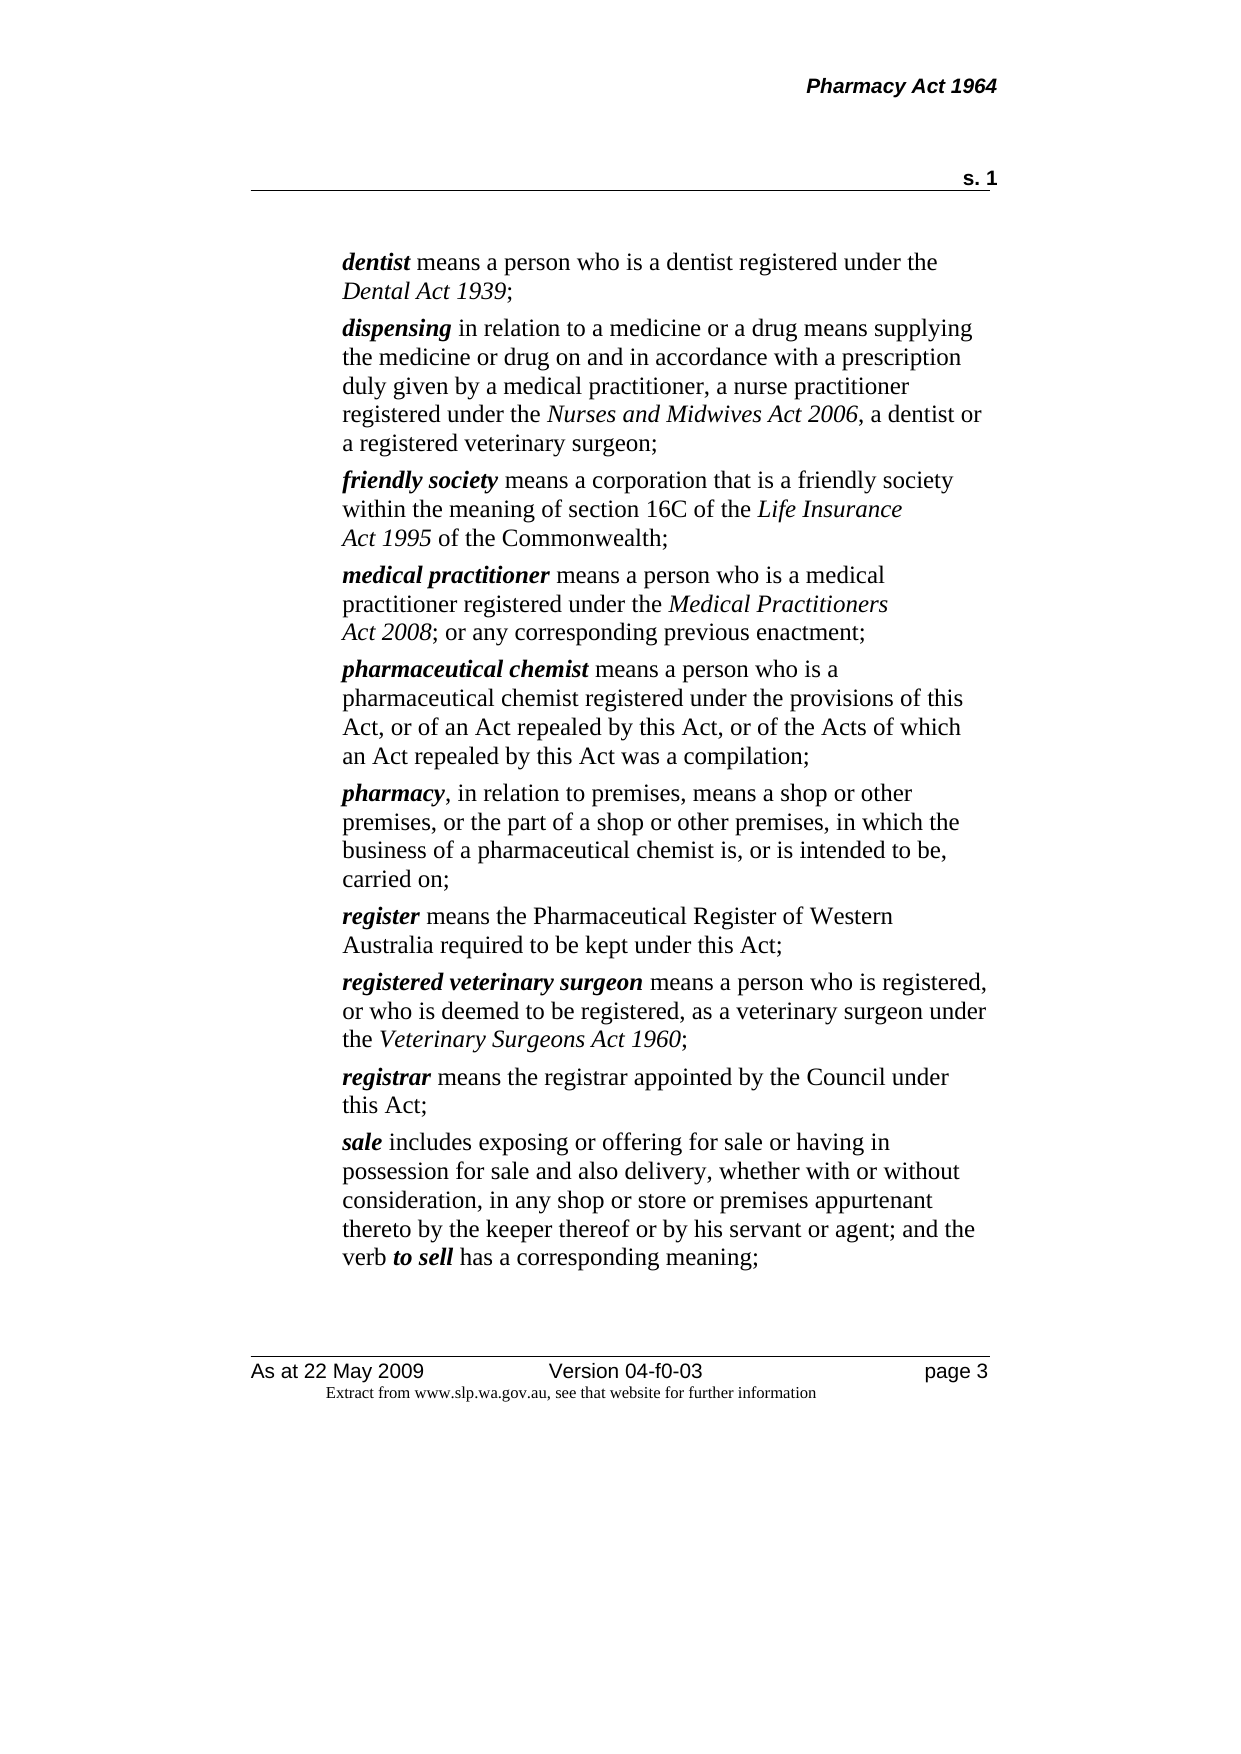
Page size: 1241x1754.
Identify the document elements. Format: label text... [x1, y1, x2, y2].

text registered veterinary surgeon means a person who is registered, or who is deemed to be registered, as a veterinary surgeon under the Veterinary Surgeons Act 1960; [251, 967, 990, 1053]
text registrar means the registrar appointed by the Council under this Act; [251, 1062, 990, 1119]
text medical practitioner means a person who is a medical practitioner registered under the Medical Practitioners Act 2008; or any corresponding previous enactment; [251, 560, 990, 646]
text dentist means a person who is a dentist registered under the Dental Act 1939; [251, 247, 990, 305]
text sale includes exposing or offering for sale or having in possession for sale and also delivery, whether with or without consideration, in any shop or store or premises appurtenant thereto by the keeper thereof or by his servant or agent; and the verb to sell has a corresponding meaning; [251, 1127, 990, 1271]
text friendly society means a corporation that is a friendly society within the meaning of section 16C of the Life Insurance Act 1995 of the Commonwealth; [251, 465, 990, 552]
text pharmacy, in relation to premises, means a shop or other premises, or the part of a shop or other premises, in which the business of a pharmaceutical chemist is, or is intended to be, carried on; [251, 778, 990, 893]
text pharmaceutical chemist means a person who is a pharmaceutical chemist registered under the provisions of this Act, or of an Act repealed by this Act, or of the Acts of which an Act repealed by this Act was a compilation; [251, 654, 990, 769]
text register means the Pharmaceutical Register of Western Australia required to be kept under this Act; [251, 901, 990, 959]
text dispensing in relation to a medicine or a drug means supplying the medicine or drug on and in accordance with a prescription duly given by a medical practitioner, a nurse practitioner registered under the Nurses and Midwives Act 2006, a dentist or a registered veterinary surgeon; [251, 313, 990, 457]
